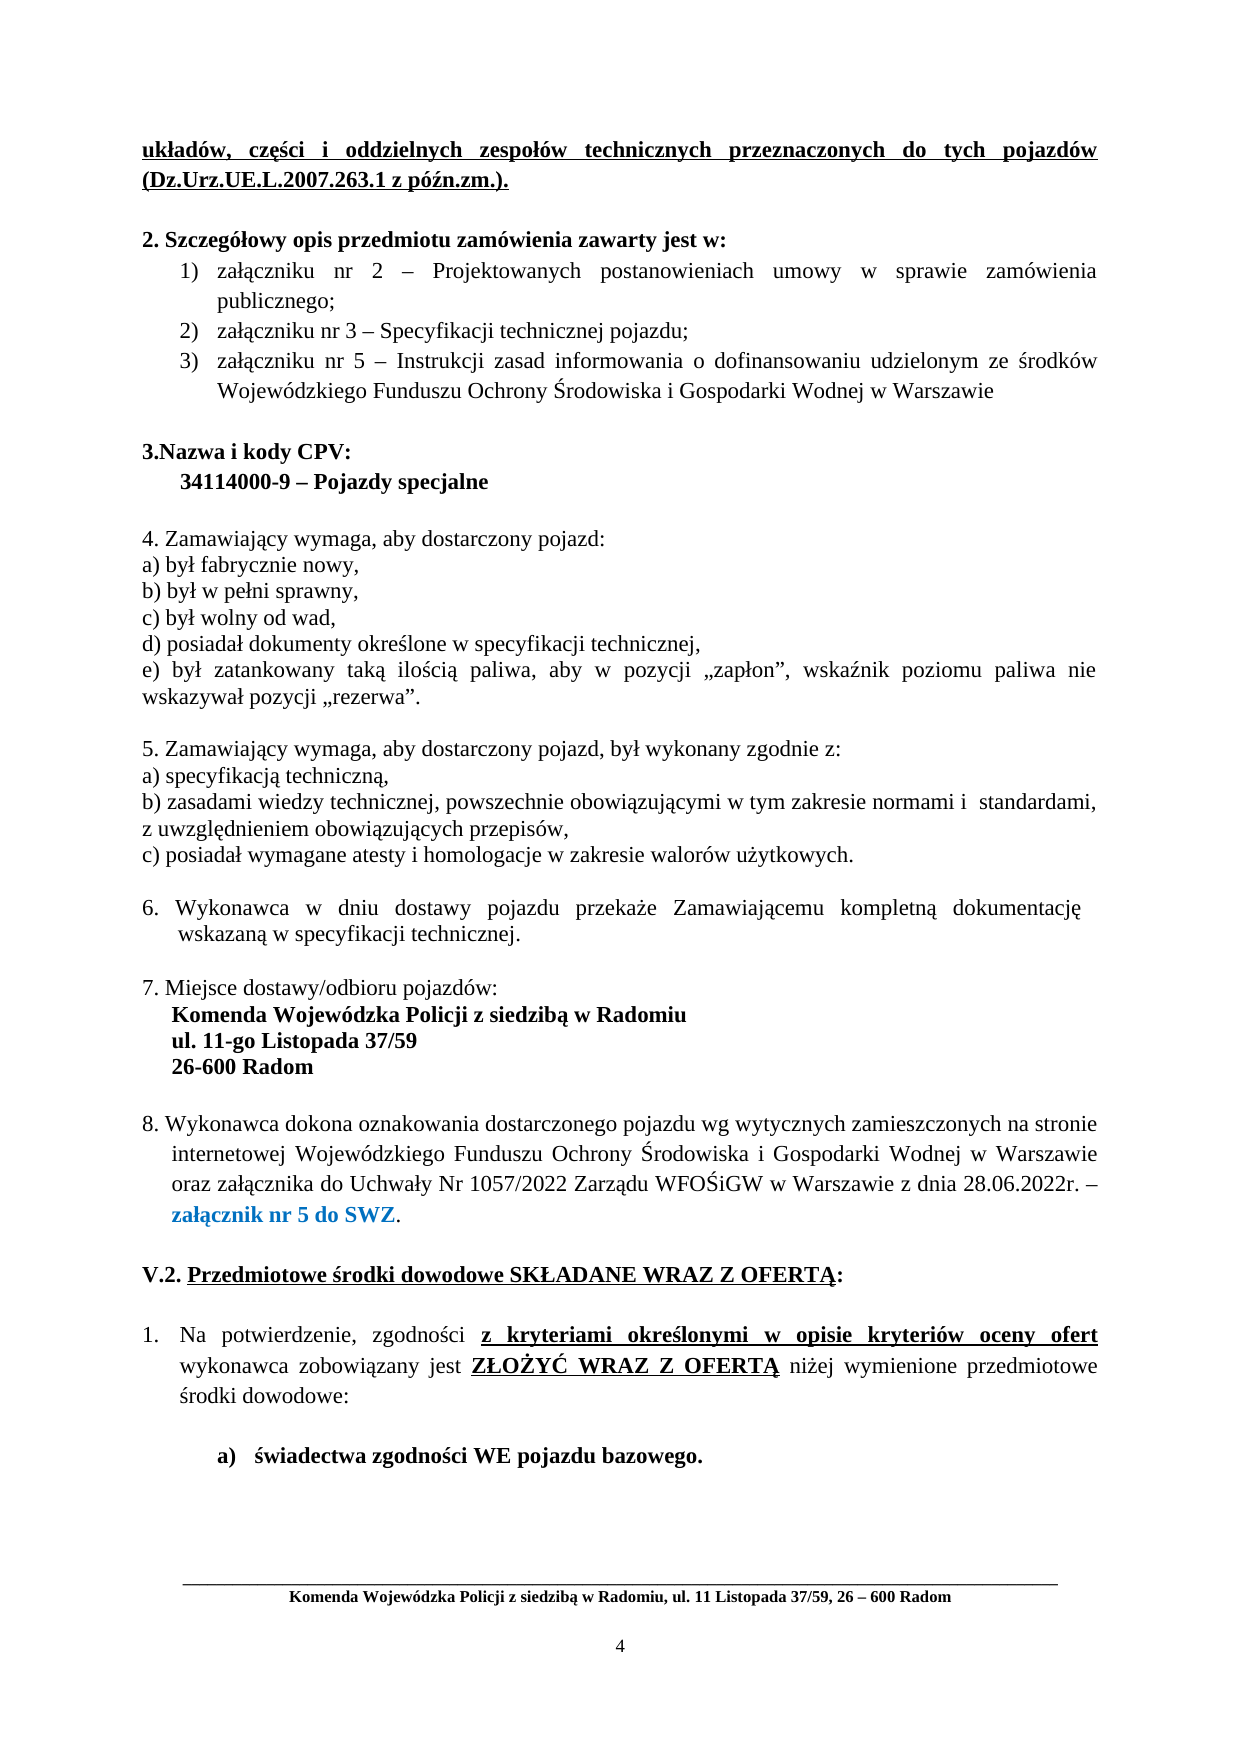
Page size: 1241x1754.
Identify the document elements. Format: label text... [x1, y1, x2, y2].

text c) był wolny od wad, [142, 604, 1098, 630]
text b) zasadami wiedzy technicznej, powszechnie obowiązującymi w tym zakresie normami i standardami, z uwzględnieniem obowiązujących przepisów, [142, 788, 1098, 841]
text b) był w pełni sprawny, [142, 577, 1098, 604]
text a) był fabrycznie nowy, [142, 551, 1098, 577]
text 34114000-9 – Pojazdy specjalne [180, 468, 1098, 494]
text c) posiadał wymagane atesty i homologacje w zakresie walorów użytkowych. [142, 841, 1098, 867]
text 4. Zamawiający wymaga, aby dostarczony pojazd: [142, 525, 1098, 551]
text 6. Wykonawca w dniu dostawy pojazdu przekaże Zamawiającemu kompletną dokumentację wskazaną w specyfikacji technicznej. [142, 894, 1098, 946]
text ul. 11-go Listopada 37/59 [171, 1027, 1098, 1053]
list Na potwierdzenie, zgodności z kryteriami określonymi w opisie kryteriów oceny ofert wykonawca zobowiązany jest ZŁOŻYĆ WRAZ Z OFERTĄ niżej wymienione przedmiotowe środki dowodowe: [142, 1321, 1098, 1408]
text 5. Zamawiający wymaga, aby dostarczony pojazd, był wykonany zgodnie z: [142, 736, 1098, 762]
list załączniku nr 5 – Instrukcji zasad informowania o dofinansowaniu udzielonym ze środków Wojewódzkiego Funduszu Ochrony Środowiska i Gospodarki Wodnej w Warszawie [179, 347, 1098, 404]
text 3.Nazwa i kody CPV: [142, 438, 1098, 464]
text V.2. Przedmiotowe środki dowodowe SKŁADANE WRAZ Z OFERTĄ: [142, 1261, 1098, 1287]
text a) specyfikacją techniczną, [142, 762, 1098, 788]
text 2. Szczegółowy opis przedmiotu zamówienia zawarty jest w: [142, 226, 1098, 253]
text Komenda Wojewódzka Policji z siedzibą w Radomiu [171, 1001, 1098, 1027]
text 26-600 Radom [171, 1053, 1098, 1080]
text d) posiadał dokumenty określone w specyfikacji technicznej, [142, 630, 1098, 656]
text 8. Wykonawca dokona oznakowania dostarczonego pojazdu wg wytycznych zamieszczonych na stronie internetowej Wojewódzkiego Funduszu Ochrony Środowiska i Gospodarki Wodnej w Warszawie oraz załącznika do Uchwały Nr 1057/2022 Zarządu WFOŚiGW w Warszawie z dnia 28.06.2022r. – załącznik nr 5 do SWZ. [142, 1110, 1098, 1227]
text 7. Miejsce dostawy/odbioru pojazdów: [142, 974, 1098, 1001]
text e) był zatankowany taką ilością paliwa, aby w pozycji „zapłon”, wskaźnik poziomu paliwa nie wskazywał pozycji „rezerwa”. [142, 656, 1098, 709]
list załączniku nr 3 – Specyfikacji technicznej pojazdu; [179, 317, 1098, 343]
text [142, 136, 1098, 159]
list świadectwa zgodności WE pojazdu bazowego. [217, 1442, 1098, 1469]
list załączniku nr 2 – Projektowanych postanowieniach umowy w sprawie zamówienia publicznego; [179, 257, 1098, 313]
